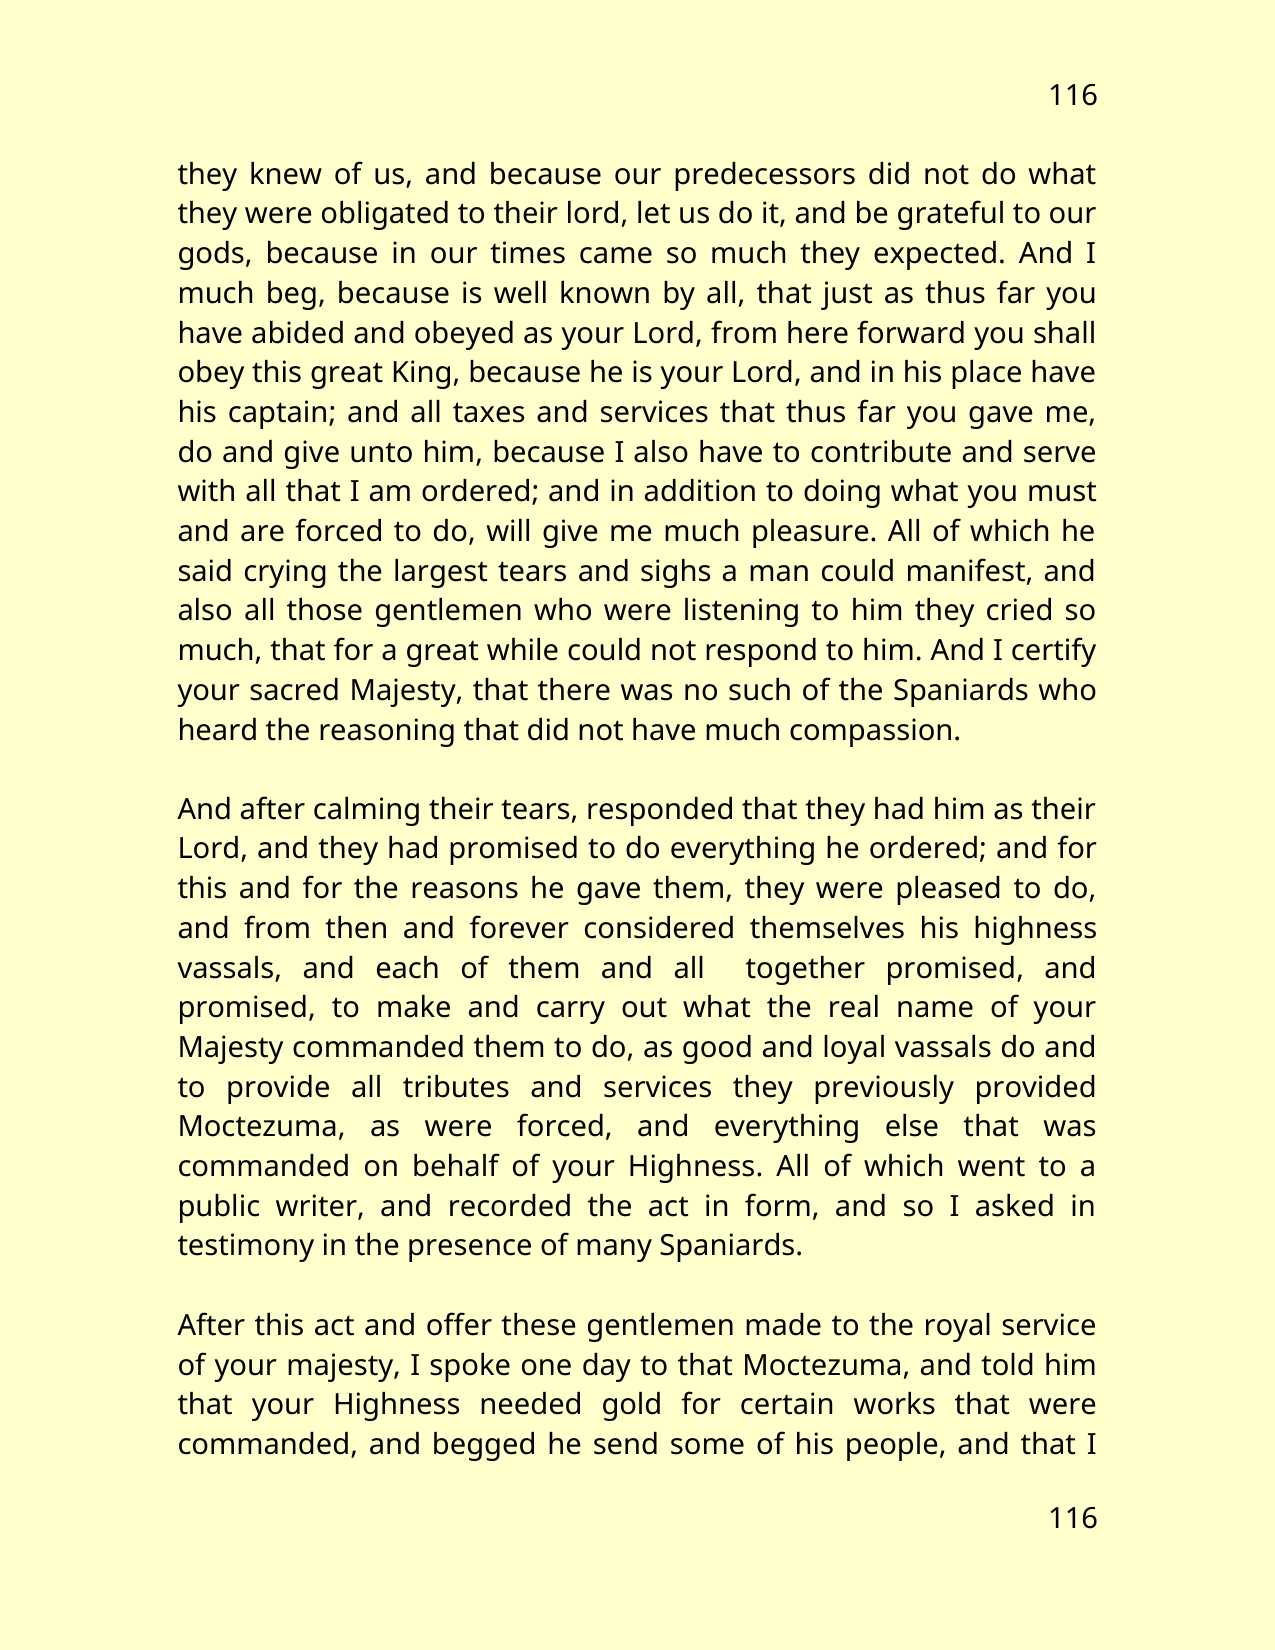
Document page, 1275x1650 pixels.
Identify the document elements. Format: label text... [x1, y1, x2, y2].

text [177, 153, 1098, 748]
text And after calming their tears, responded that they had him as their Lord, and they had promised to do everything he ordered; and for this and for the reasons he gave them, they were pleased to do, and from then and forever considered themselves his highness vassals, and each of them and all together promised, and promised, to make and carry out what the real name of your Majesty commanded them to do, as good and loyal vassals do and to provide all tributes and services they previously provided Moctezuma, as were forced, and everything else that was commanded on behalf of your Highness. All of which went to a public writer, and recorded the act in form, and so I asked in testimony in the presence of many Spaniards. [177, 788, 1098, 1264]
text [177, 1304, 1098, 1463]
